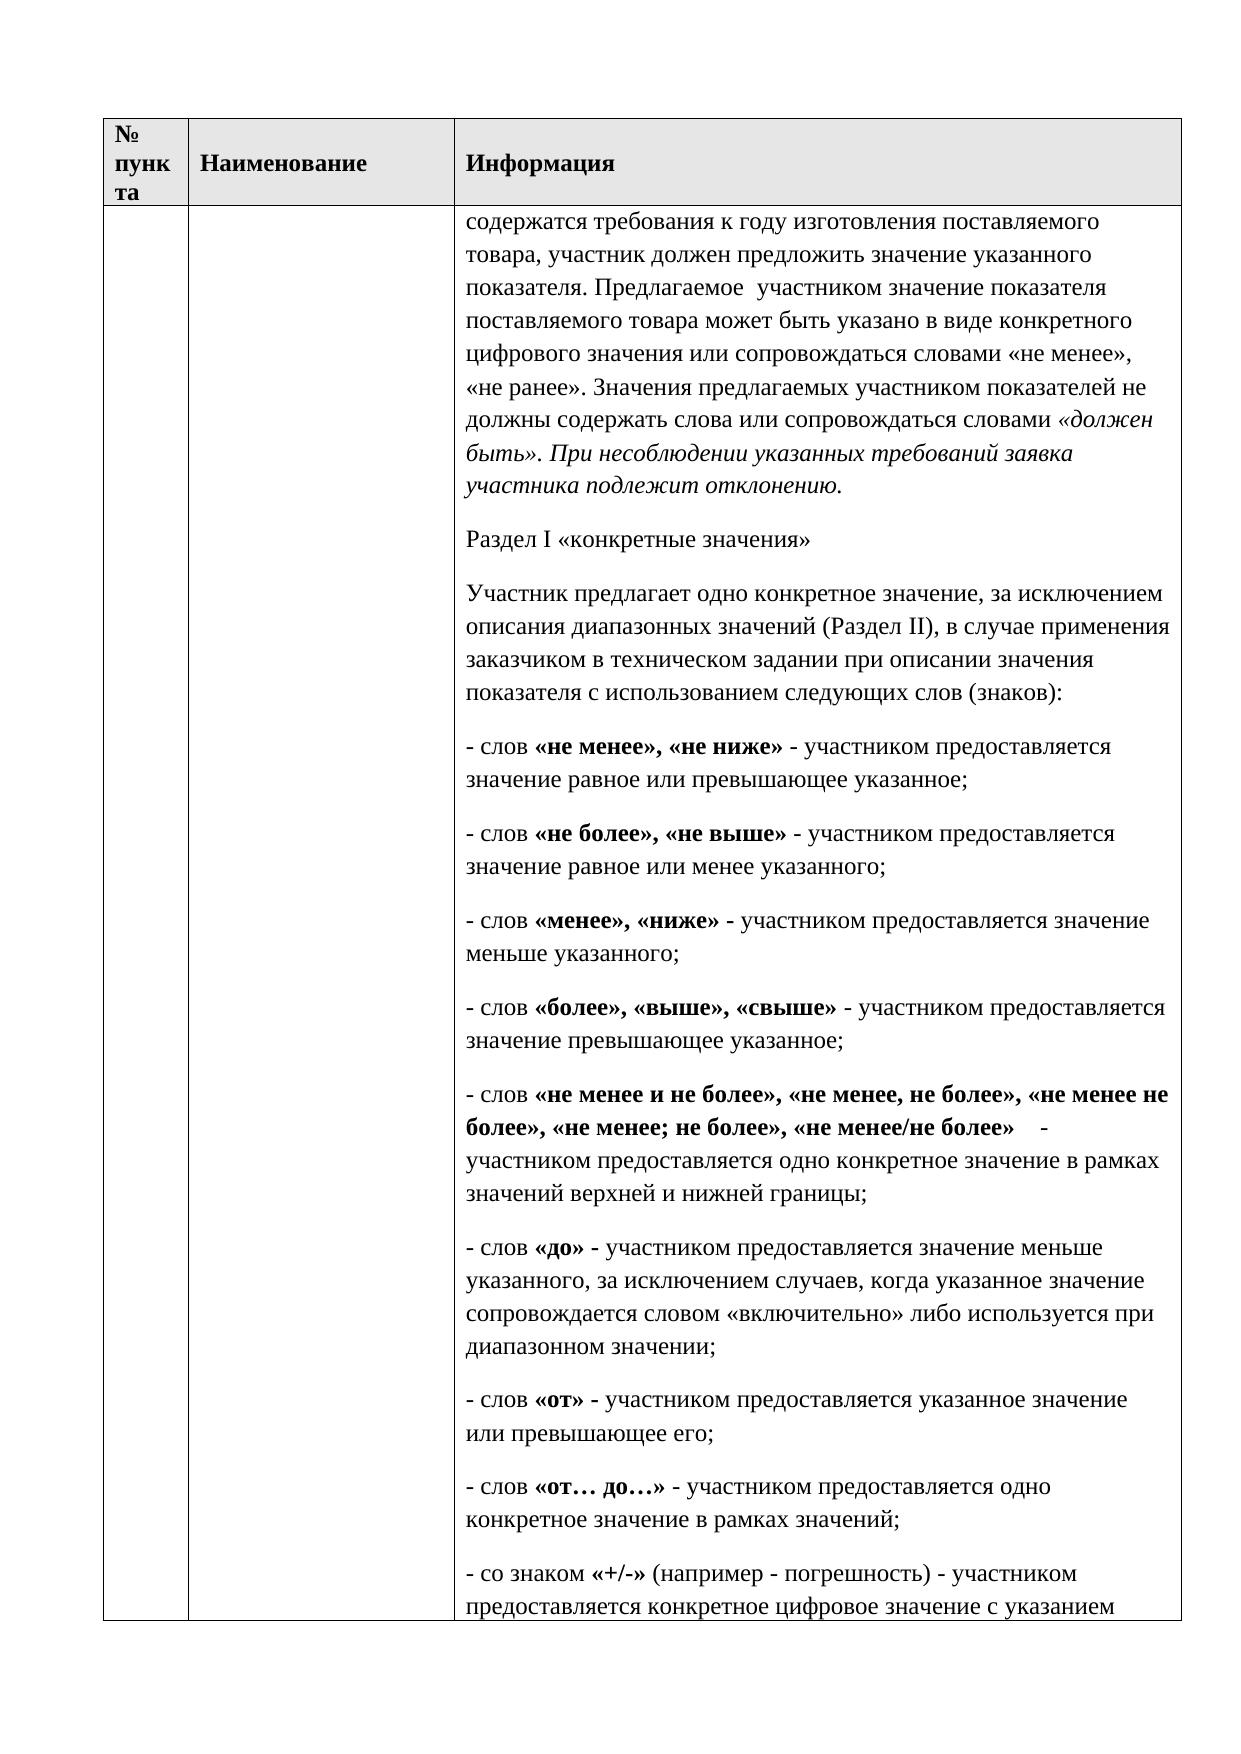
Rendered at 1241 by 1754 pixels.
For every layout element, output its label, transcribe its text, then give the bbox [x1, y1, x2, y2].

table_header № пункта [104, 119, 188, 205]
table_header Информация [455, 119, 1181, 205]
table_cell [104, 206, 188, 1620]
table_header Наименование [189, 119, 454, 205]
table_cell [189, 206, 454, 1620]
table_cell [455, 206, 1181, 1620]
